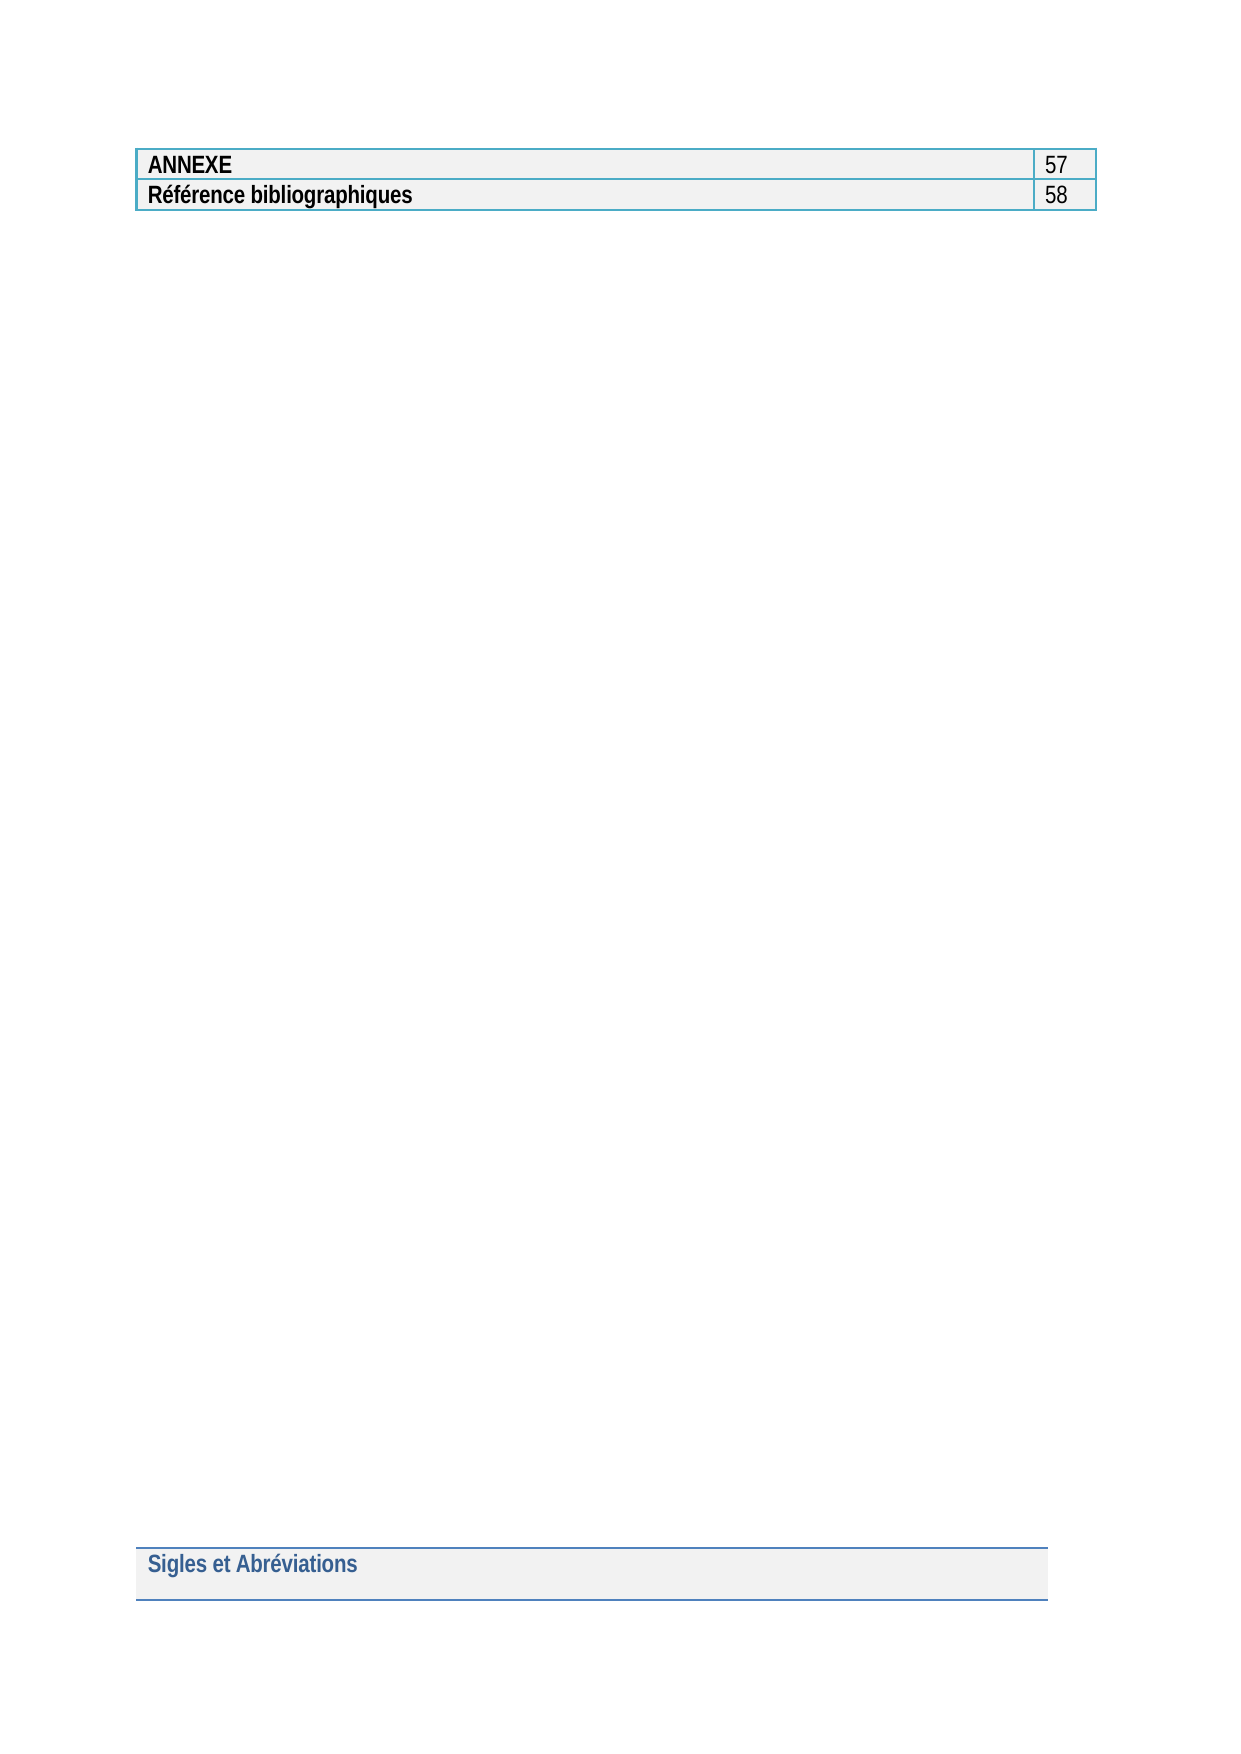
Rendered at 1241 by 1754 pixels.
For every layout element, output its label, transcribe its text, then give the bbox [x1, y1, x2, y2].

table_cell Référence bibliographiques [138, 180, 1033, 209]
table_header Sigles et Abréviations [136, 1549, 1048, 1599]
table_cell 57 [1035, 150, 1095, 178]
table_cell 58 [1035, 180, 1095, 209]
table_cell ANNEXE [138, 150, 1033, 178]
